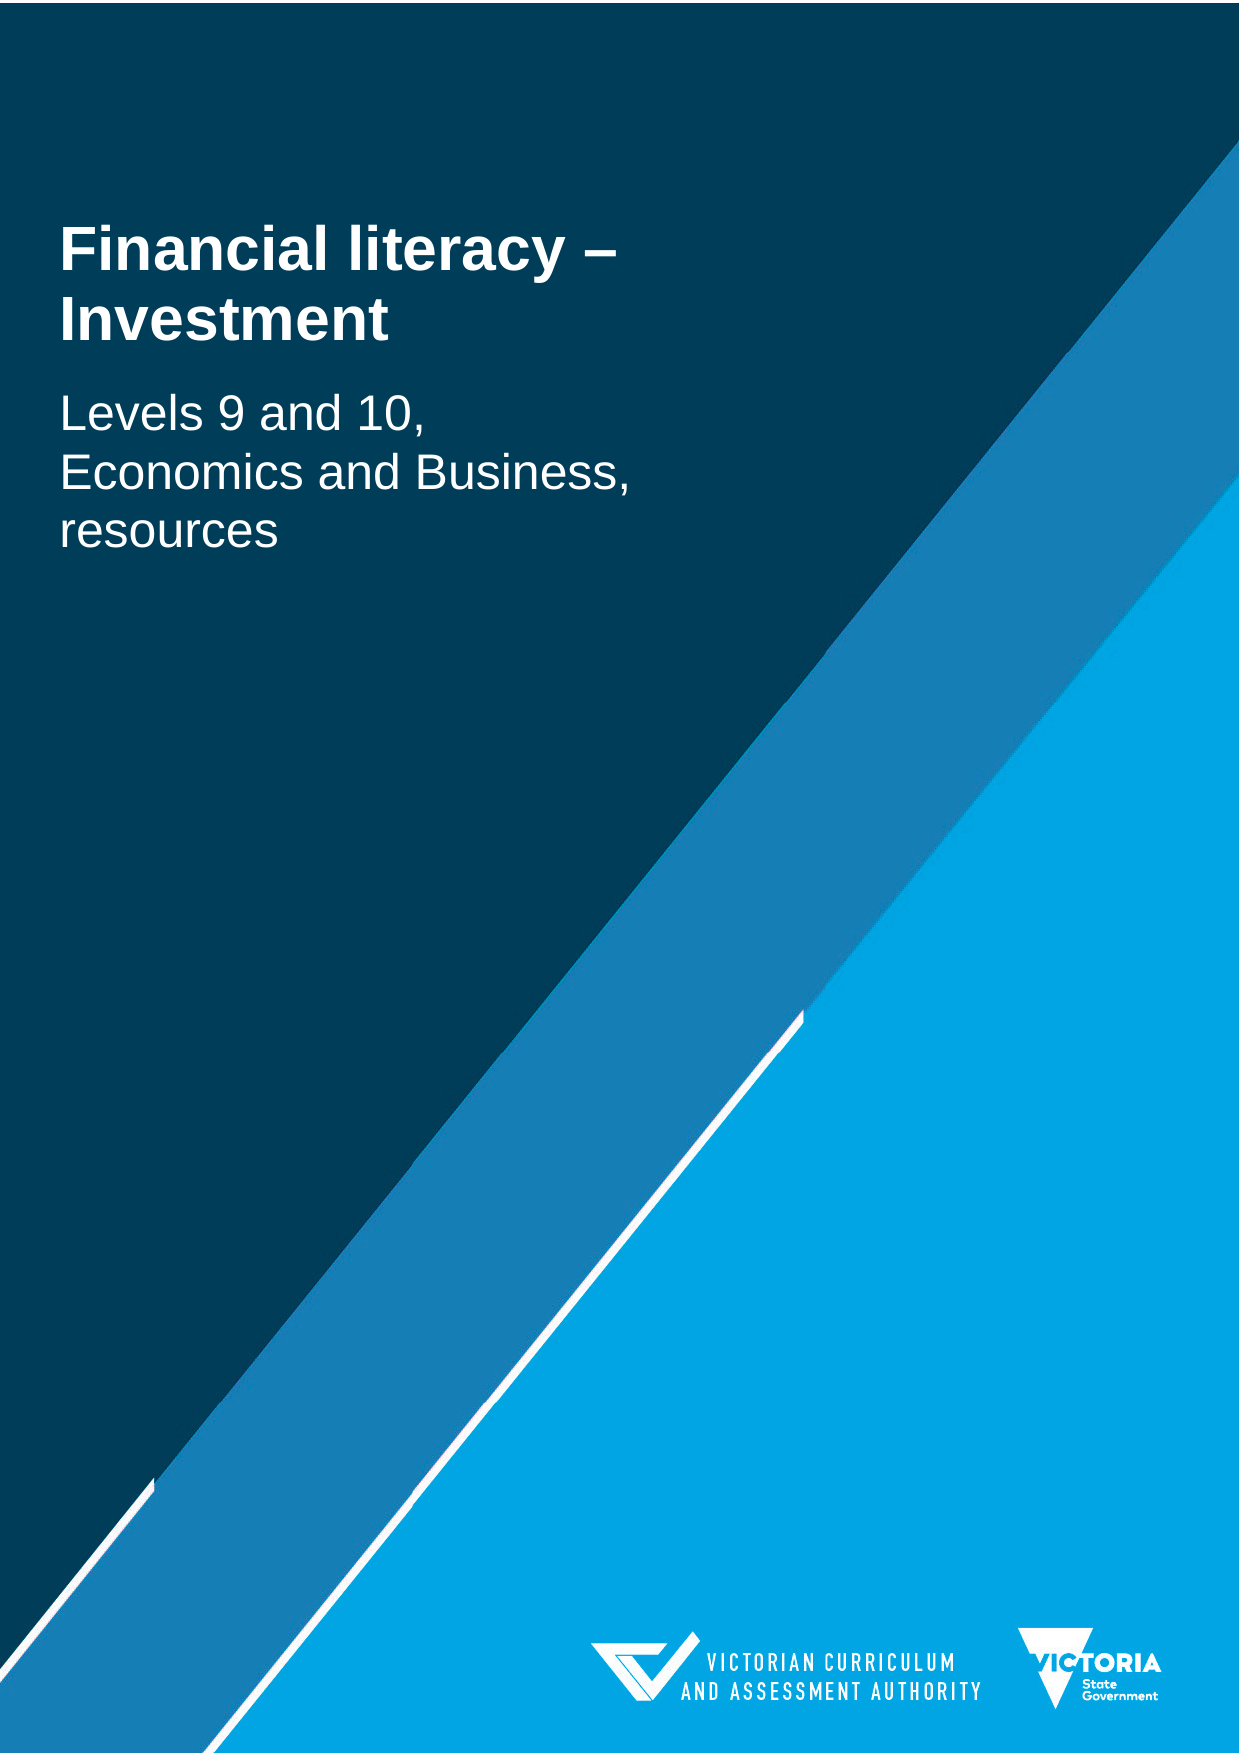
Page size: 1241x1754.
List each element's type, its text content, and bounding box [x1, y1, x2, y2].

picture [620, 1633, 698, 1698]
picture [772, 1683, 777, 1699]
picture [827, 1683, 832, 1699]
picture [839, 1683, 843, 1699]
picture [1136, 1695, 1144, 1700]
picture [593, 1644, 665, 1700]
picture [291, 1625, 297, 1632]
picture [1118, 1654, 1132, 1671]
picture [0, 152, 1239, 1753]
picture [1136, 1654, 1140, 1671]
picture [1095, 1654, 1114, 1671]
picture [843, 1683, 847, 1699]
picture [1144, 1654, 1160, 1671]
subtitle Levels 9 and 10, Economics and Business, resources [59, 384, 812, 559]
picture [204, 1012, 803, 1753]
picture [811, 1683, 817, 1699]
picture [731, 1654, 737, 1668]
title Financial literacy – Investment [59, 213, 901, 355]
picture [916, 1654, 922, 1670]
picture [1020, 1629, 1093, 1707]
